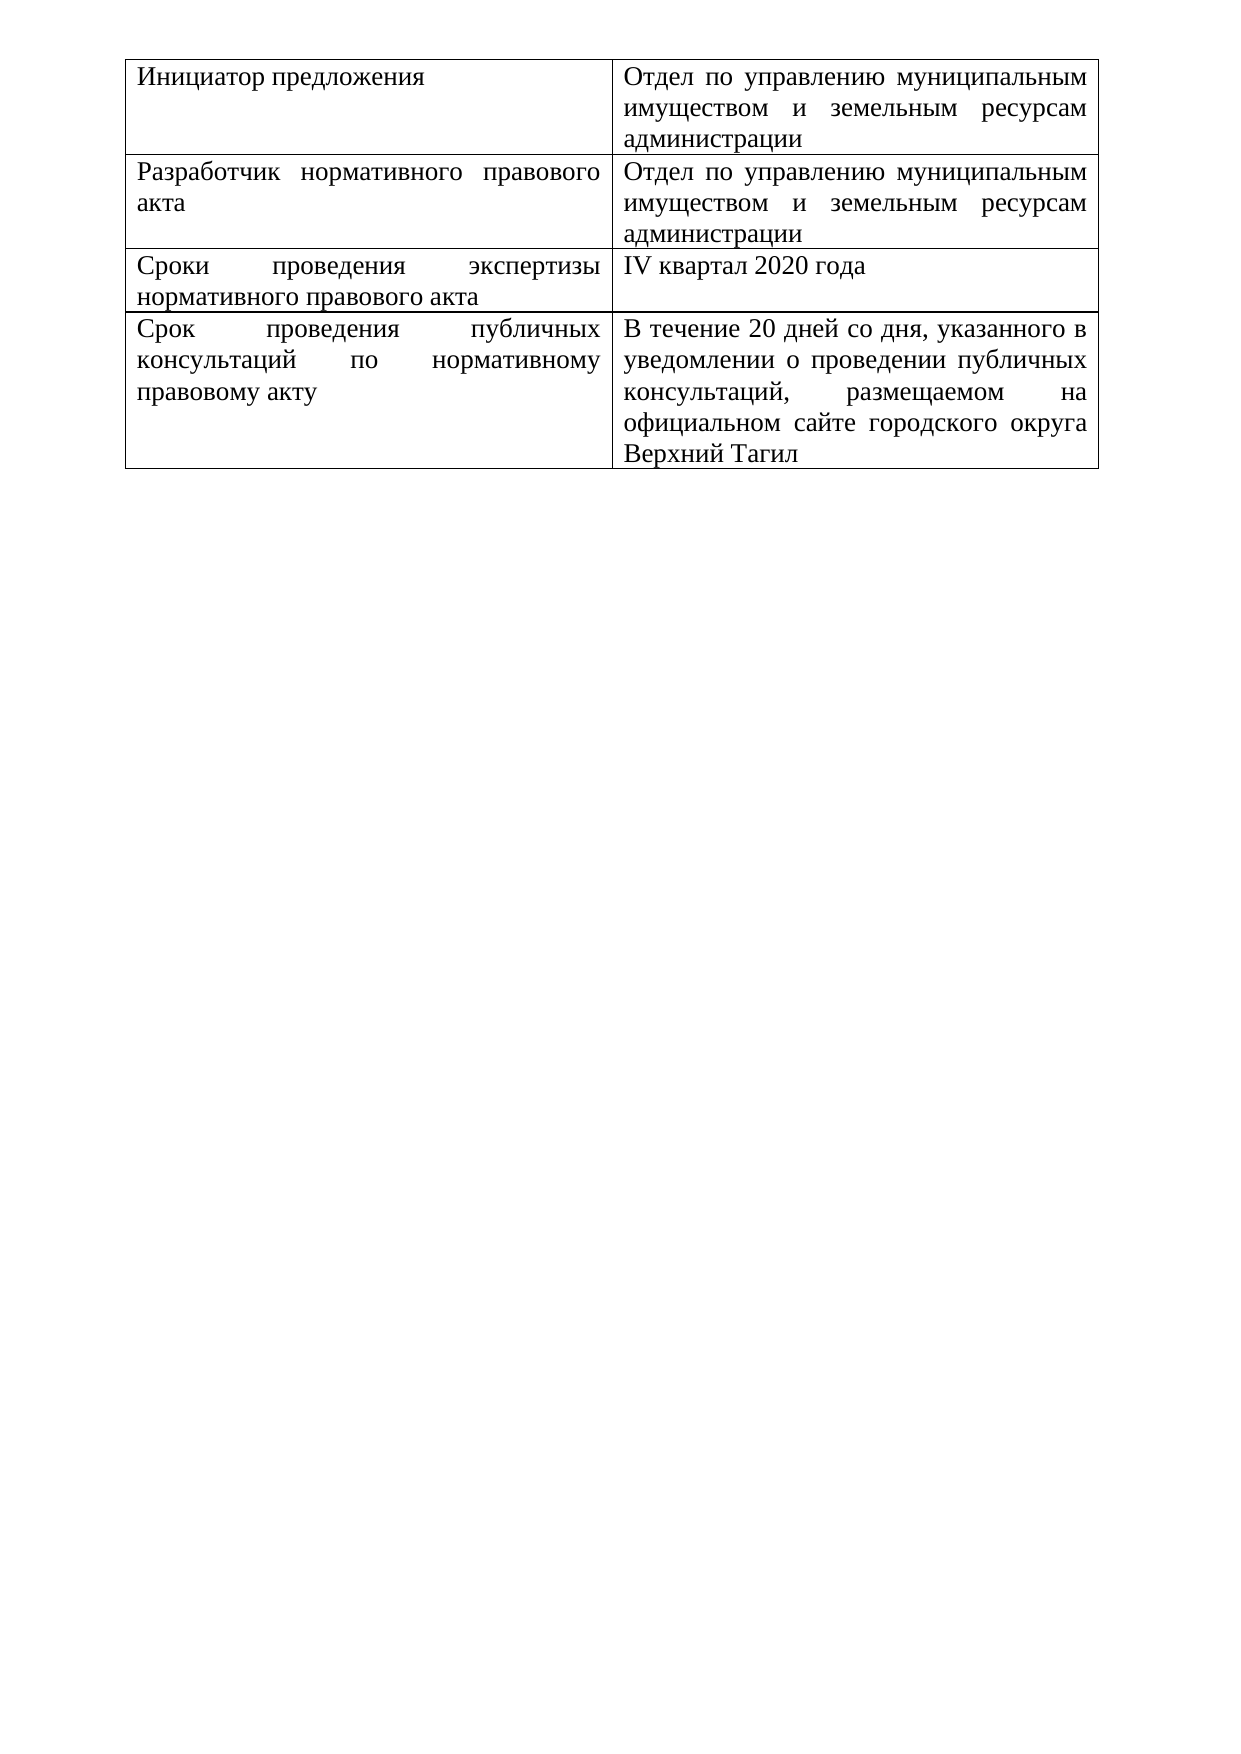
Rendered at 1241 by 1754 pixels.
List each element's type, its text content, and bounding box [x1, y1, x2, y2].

table_cell Срок проведения публичных консультаций по нормативному правовому акту [126, 313, 612, 468]
table_cell Инициатор предложения [126, 60, 612, 153]
table_cell Отдел по управлению муниципальным имуществом и земельным ресурсам администрации [613, 155, 1098, 248]
table_cell IV квартал 2020 года [613, 249, 1098, 311]
table_cell Разработчик нормативного правового акта [126, 155, 612, 248]
table_cell Сроки проведения экспертизы нормативного правового акта [126, 249, 612, 311]
table_cell Отдел по управлению муниципальным имуществом и земельным ресурсам администрации [613, 60, 1098, 153]
